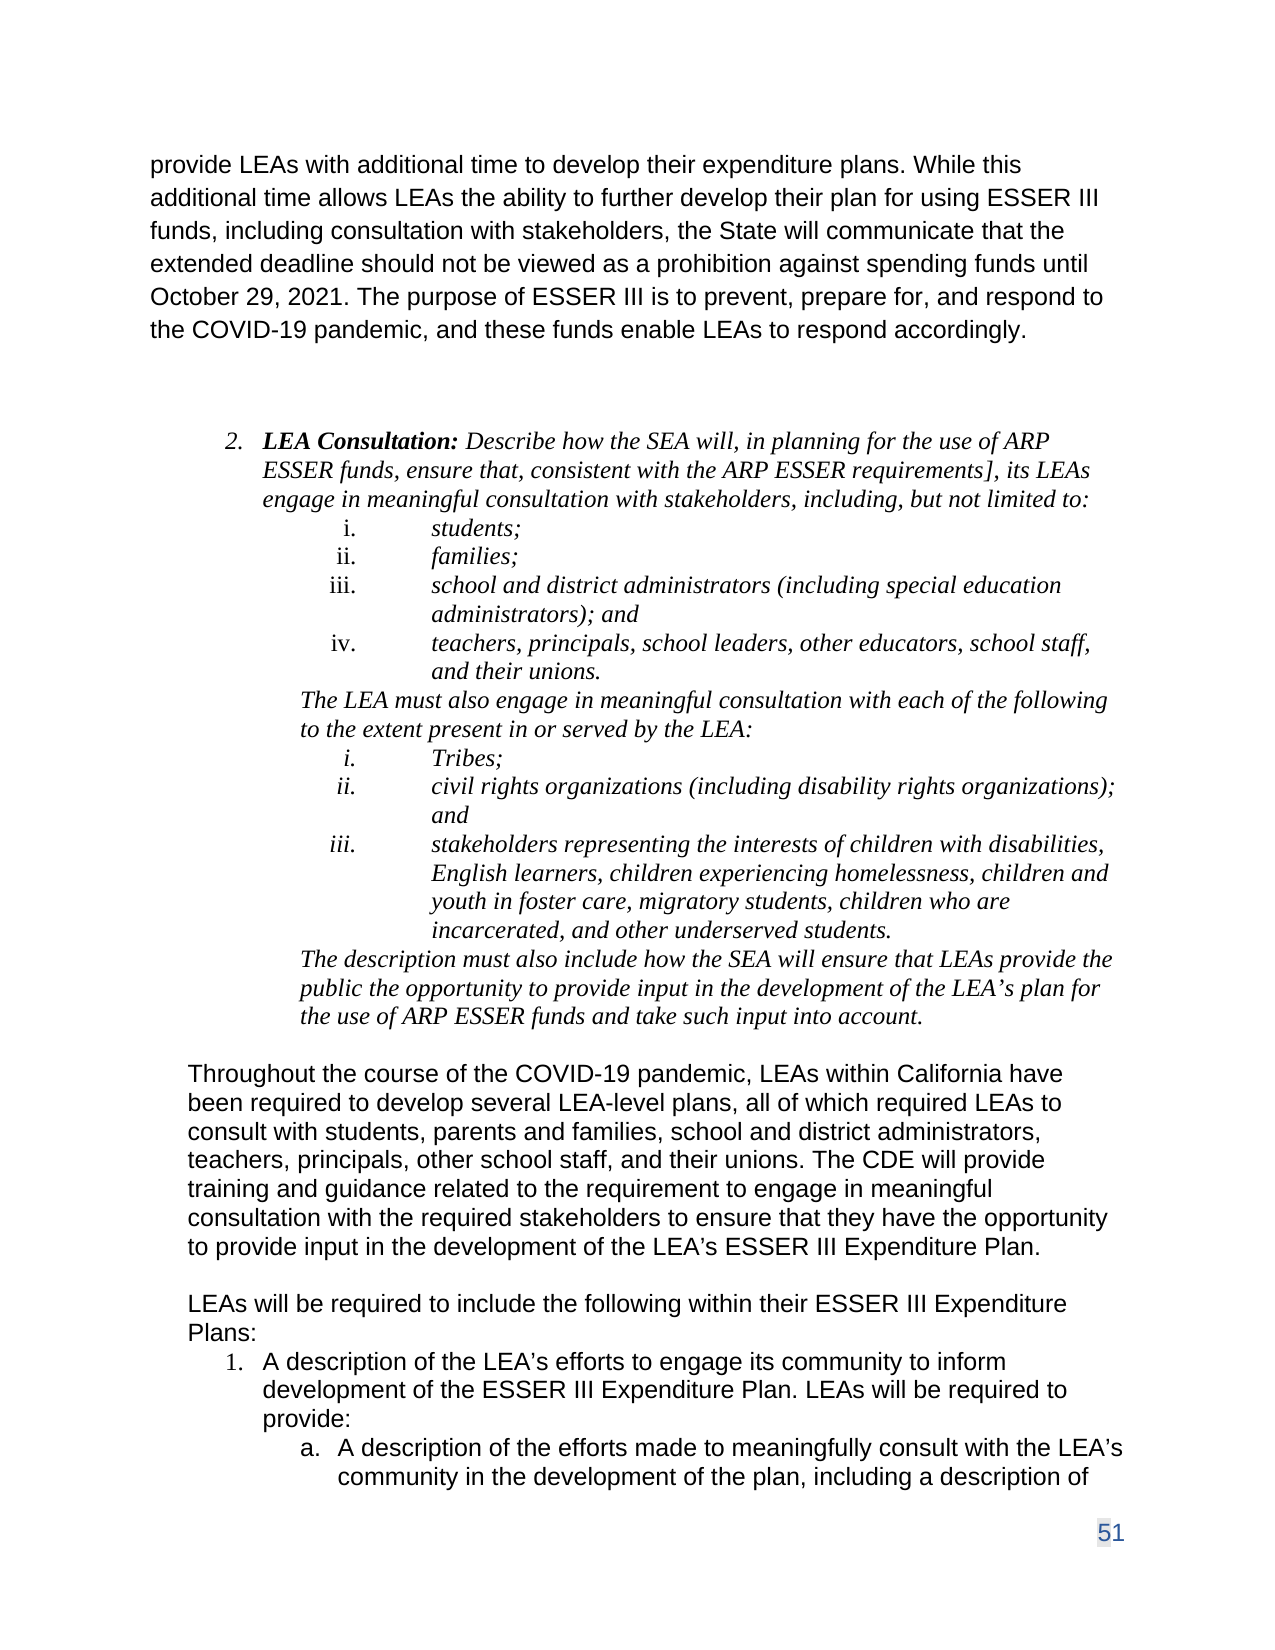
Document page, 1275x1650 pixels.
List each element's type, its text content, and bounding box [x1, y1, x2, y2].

list Tribes; [356, 743, 1125, 771]
list teachers, principals, school leaders, other educators, school staff, and their unions. [356, 628, 1125, 685]
list Throughout the course of the COVID-19 pandemic, LEAs within California have been required to develop several LEA-level plans, all of which required LEAs to consult with students, parents and families, school and district administrators, teachers, principals, other school staff, and their unions. The CDE will provide training and guidance related to the requirement to engage in meaningful consultation with the required stakeholders to ensure that they have the opportunity to provide input in the development of the LEA’s ESSER III Expenditure Plan. [187, 1059, 1125, 1260]
list families; [356, 541, 1125, 570]
list school and district administrators (including special education administrators); and [356, 570, 1125, 628]
list LEAs will be required to include the following within their ESSER III Expenditure Plans: [187, 1289, 1125, 1346]
list LEA Consultation: Describe how the SEA will, in planning for the use of ARP ESSER funds, ensure that, consistent with the ARP ESSER requirements], its LEAs engage in meaningful consultation with stakeholders, including, but not limited to: [225, 426, 1125, 513]
list stakeholders representing the interests of children with disabilities, English learners, children experiencing homelessness, children and youth in foster care, migratory students, children who are incarcerated, and other underserved students. [356, 829, 1125, 944]
list A description of the LEA’s efforts to engage its community to inform development of the ESSER III Expenditure Plan. LEAs will be required to provide: [225, 1346, 1125, 1433]
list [300, 1433, 1125, 1490]
text The description must also include how the SEA will ensure that LEAs provide the public the opportunity to provide input in the development of the LEA’s plan for the use of ARP ESSER funds and take such input into account. [300, 944, 1125, 1030]
list students; [356, 513, 1125, 541]
text The LEA must also engage in meaningful consultation with each of the following to the extent present in or served by the LEA: [300, 685, 1125, 743]
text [150, 150, 1125, 344]
list civil rights organizations (including disability rights organizations); and [356, 771, 1125, 829]
